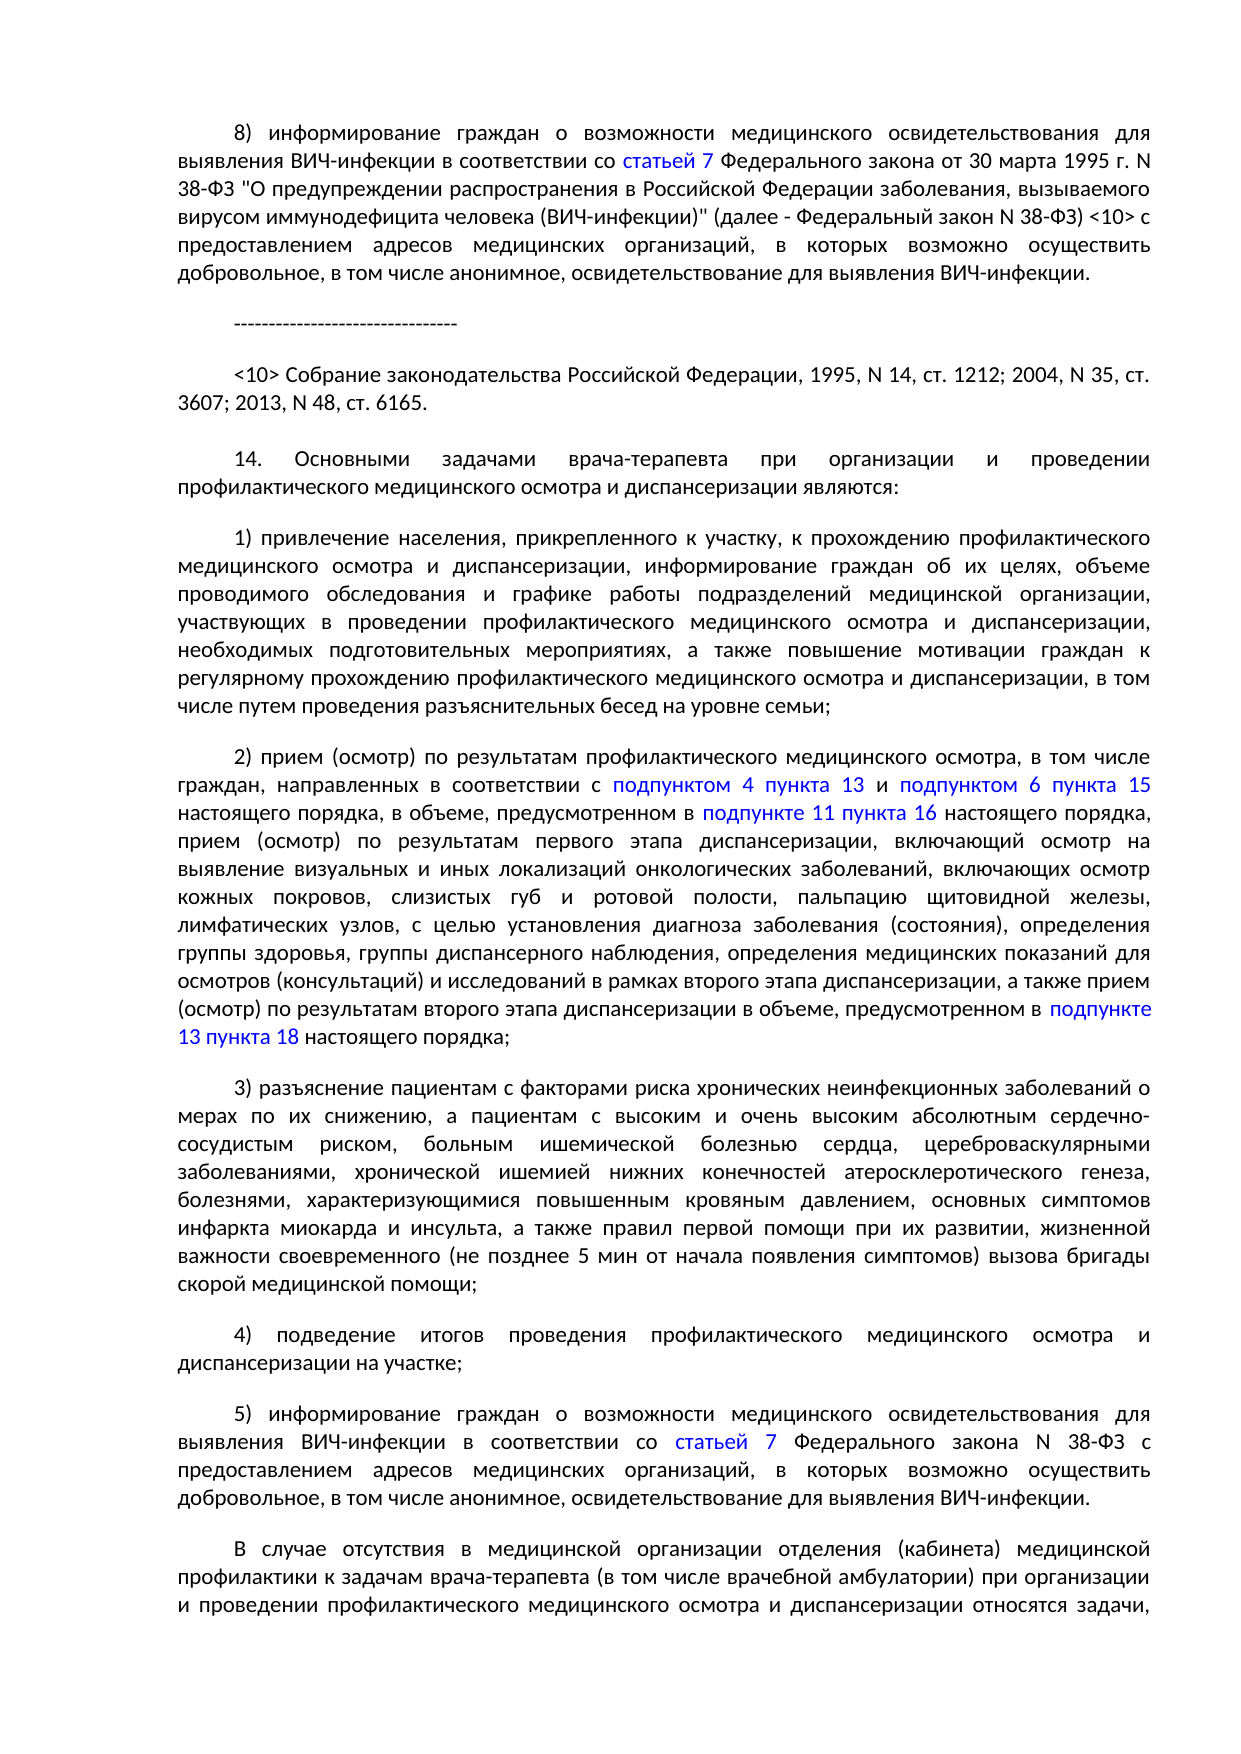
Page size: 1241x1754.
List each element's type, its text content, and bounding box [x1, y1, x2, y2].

text 14. Основными задачами врача-терапевта при организации и проведении профилактического медицинского осмотра и диспансеризации являются: [177, 444, 1152, 500]
text 3) разъяснение пациентам с факторами риска хронических неинфекционных заболеваний о мерах по их снижению, а пациентам с высоким и очень высоким абсолютным сердечно-сосудистым риском, больным ишемической болезнью сердца, цереброваскулярными заболеваниями, хронической ишемией нижних конечностей атеросклеротического генеза, болезнями, характеризующимися повышенным кровяным давлением, основных симптомов инфаркта миокарда и инсульта, а также правил первой помощи при их развитии, жизненной важности своевременного (не позднее 5 мин от начала появления симптомов) вызова бригады скорой медицинской помощи; [177, 1073, 1152, 1297]
text 4) подведение итогов проведения профилактического медицинского осмотра и диспансеризации на участке; [177, 1320, 1152, 1376]
text 5) информирование граждан о возможности медицинского освидетельствования для выявления ВИЧ-инфекции в соответствии со статьей 7 Федерального закона N 38-ФЗ с предоставлением адресов медицинских организаций, в которых возможно осуществить добровольное, в том числе анонимное, освидетельствование для выявления ВИЧ-инфекции. [177, 1399, 1152, 1511]
text 2) прием (осмотр) по результатам профилактического медицинского осмотра, в том числе граждан, направленных в соответствии с подпунктом 4 пункта 13 и подпунктом 6 пункта 15 настоящего порядка, в объеме, предусмотренном в подпункте 11 пункта 16 настоящего порядка, прием (осмотр) по результатам первого этапа диспансеризации, включающий осмотр на выявление визуальных и иных локализаций онкологических заболеваний, включающих осмотр кожных покровов, слизистых губ и ротовой полости, пальпацию щитовидной железы, лимфатических узлов, с целью установления диагноза заболевания (состояния), определения группы здоровья, группы диспансерного наблюдения, определения медицинских показаний для осмотров (консультаций) и исследований в рамках второго этапа диспансеризации, а также прием (осмотр) по результатам второго этапа диспансеризации в объеме, предусмотренном в подпункте 13 пункта 18 настоящего порядка; [177, 742, 1152, 1050]
text -------------------------------- [177, 309, 1152, 337]
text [177, 1534, 1152, 1618]
text 1) привлечение населения, прикрепленного к участку, к прохождению профилактического медицинского осмотра и диспансеризации, информирование граждан об их целях, объеме проводимого обследования и графике работы подразделений медицинской организации, участвующих в проведении профилактического медицинского осмотра и диспансеризации, необходимых подготовительных мероприятиях, а также повышение мотивации граждан к регулярному прохождению профилактического медицинского осмотра и диспансеризации, в том числе путем проведения разъяснительных бесед на уровне семьи; [177, 523, 1152, 719]
text <10> Собрание законодательства Российской Федерации, 1995, N 14, ст. 1212; 2004, N 35, ст. 3607; 2013, N 48, ст. 6165. [177, 360, 1152, 416]
text 8) информирование граждан о возможности медицинского освидетельствования для выявления ВИЧ-инфекции в соответствии со статьей 7 Федерального закона от 30 марта 1995 г. N 38-ФЗ "О предупреждении распространения в Российской Федерации заболевания, вызываемого вирусом иммунодефицита человека (ВИЧ-инфекции)" (далее - Федеральный закон N 38-ФЗ) <10> с предоставлением адресов медицинских организаций, в которых возможно осуществить добровольное, в том числе анонимное, освидетельствование для выявления ВИЧ-инфекции. [177, 118, 1152, 286]
